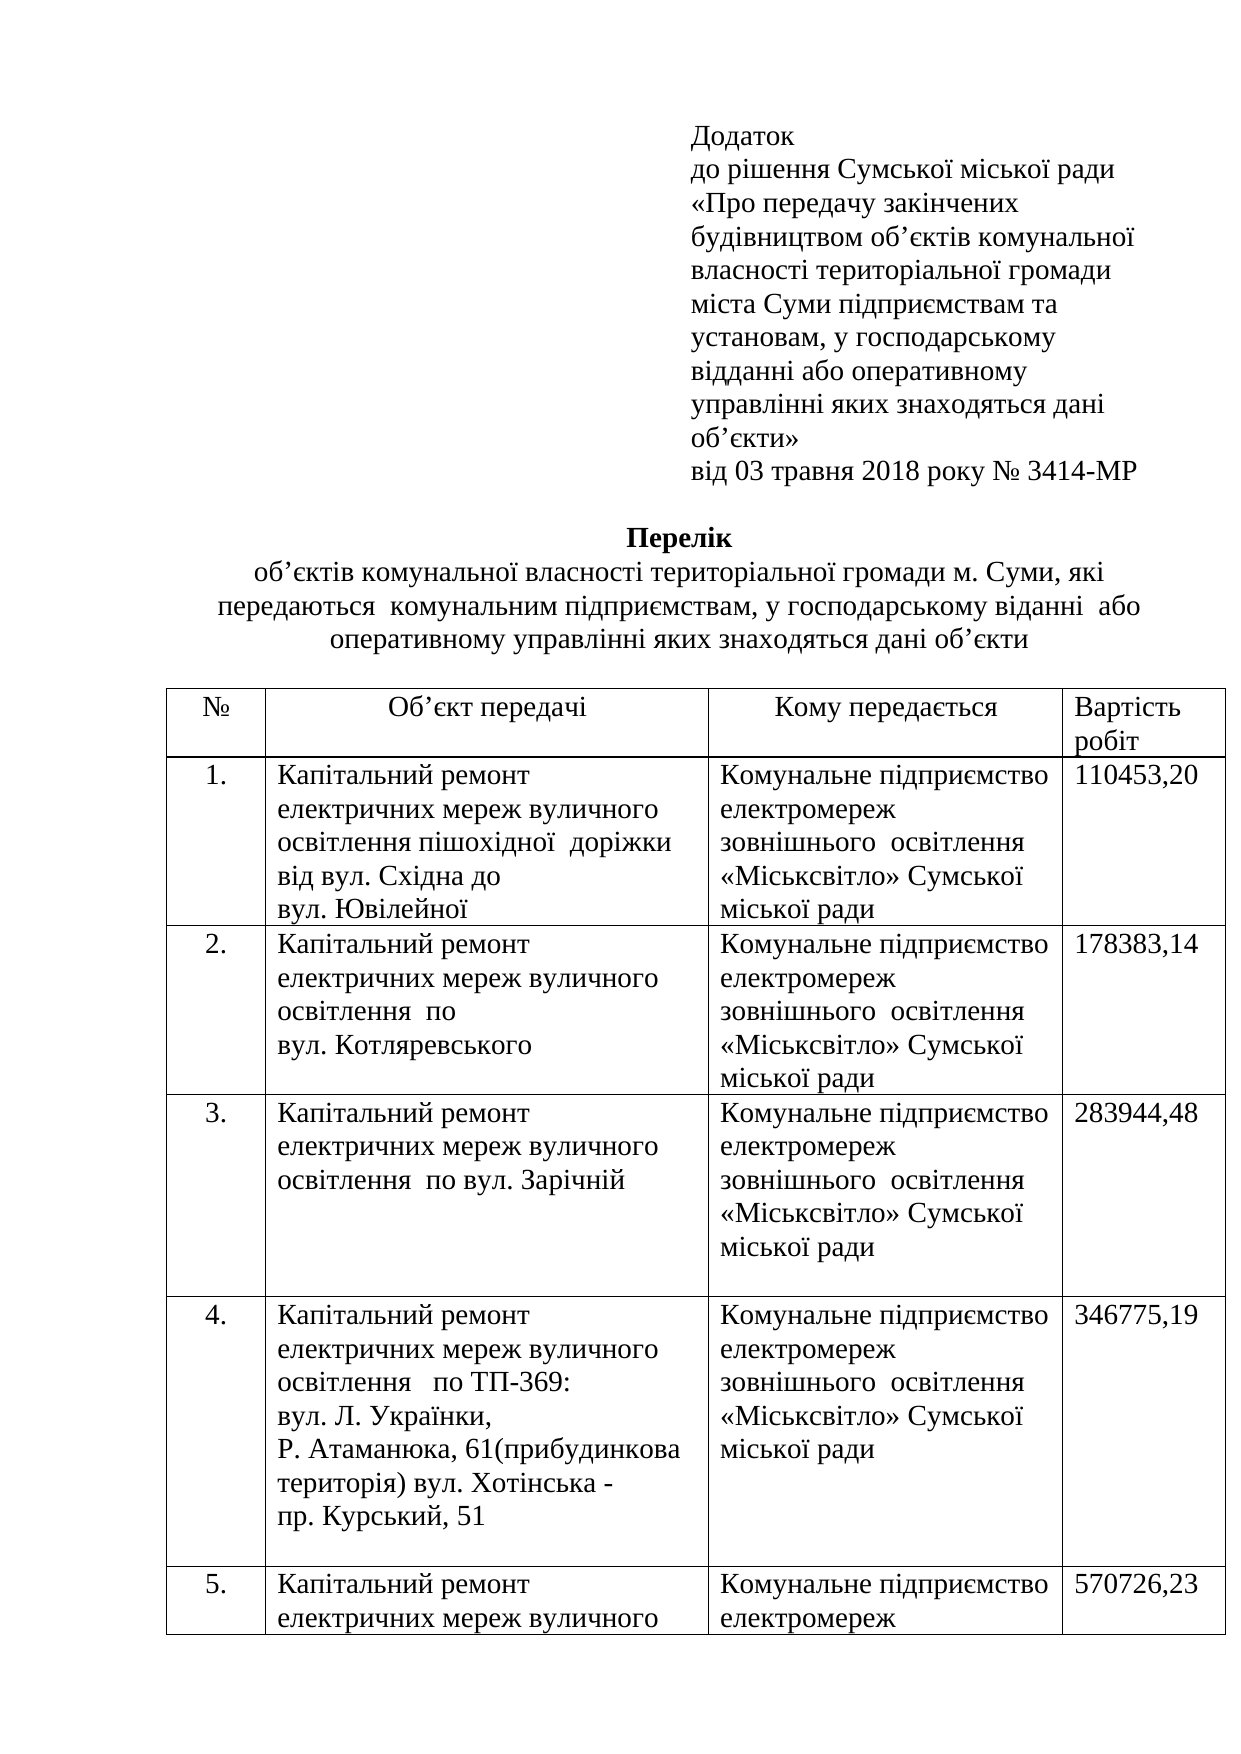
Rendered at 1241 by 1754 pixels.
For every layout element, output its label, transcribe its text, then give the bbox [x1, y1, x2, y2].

table_cell 283944,48 [1063, 1095, 1225, 1296]
table_header Додаток до рішення Сумської міської ради «Про передачу закінчених будівництвом об’єктів комунальної власності територіальної громади міста Суми підприємствам та установам, у господарському відданні або оперативному управлінні яких знаходяться дані об’єкти» від 03 травня 2018 року № 3414-МР [679, 118, 1152, 487]
table_header Вартість робіт [1063, 689, 1225, 756]
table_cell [266, 1567, 708, 1634]
table_cell Капітальний ремонт електричних мереж вуличного освітлення по вул. Зарічній [266, 1095, 708, 1296]
table_cell Капітальний ремонт електричних мереж вуличного освітлення по ТП-369: вул. Л. Українки, Р. Атаманюка, 61(прибудинкова територія) вул. Хотінська - пр. Курський, 51 [266, 1297, 708, 1566]
table_cell Капітальний ремонт електричних мереж вуличного освітлення пішохідної доріжки від вул. Східна до вул. Ювілейної [266, 758, 708, 925]
table_cell Комунальне підприємство електромереж зовнішнього освітлення «Міськсвітло» Сумської міської ради [709, 1297, 1062, 1566]
table_cell 178383,14 [1063, 926, 1225, 1094]
table_header № [167, 689, 265, 756]
table_header Кому передається [709, 689, 1062, 756]
table_cell Комунальне підприємство електромереж зовнішнього освітлення «Міськсвітло» Сумської міської ради [709, 758, 1062, 925]
table_cell 1. [167, 758, 265, 925]
table_header Об’єкт передачі [266, 689, 708, 756]
table_cell 346775,19 [1063, 1297, 1225, 1566]
table_cell 570726,23 [1063, 1567, 1225, 1634]
table_cell 3. [167, 1095, 265, 1296]
text Перелік [177, 521, 1181, 554]
table_cell Комунальне підприємство електромереж зовнішнього освітлення «Міськсвітло» Сумської міської ради [709, 1095, 1062, 1296]
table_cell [709, 1567, 1062, 1634]
text об’єктів комунальної власності територіальної громади м. Суми, які передаються комунальним підприємствам, у господарському віданні або оперативному управлінні яких знаходяться дані об’єкти [177, 554, 1181, 655]
table_cell Комунальне підприємство електромереж зовнішнього освітлення «Міськсвітло» Сумської міської ради [709, 926, 1062, 1094]
table_cell 2. [167, 926, 265, 1094]
table_cell 5. [167, 1567, 265, 1634]
table_cell Капітальний ремонт електричних мереж вуличного освітлення по вул. Котляревського [266, 926, 708, 1094]
table_cell 4. [167, 1297, 265, 1566]
table_cell 110453,20 [1063, 758, 1225, 925]
